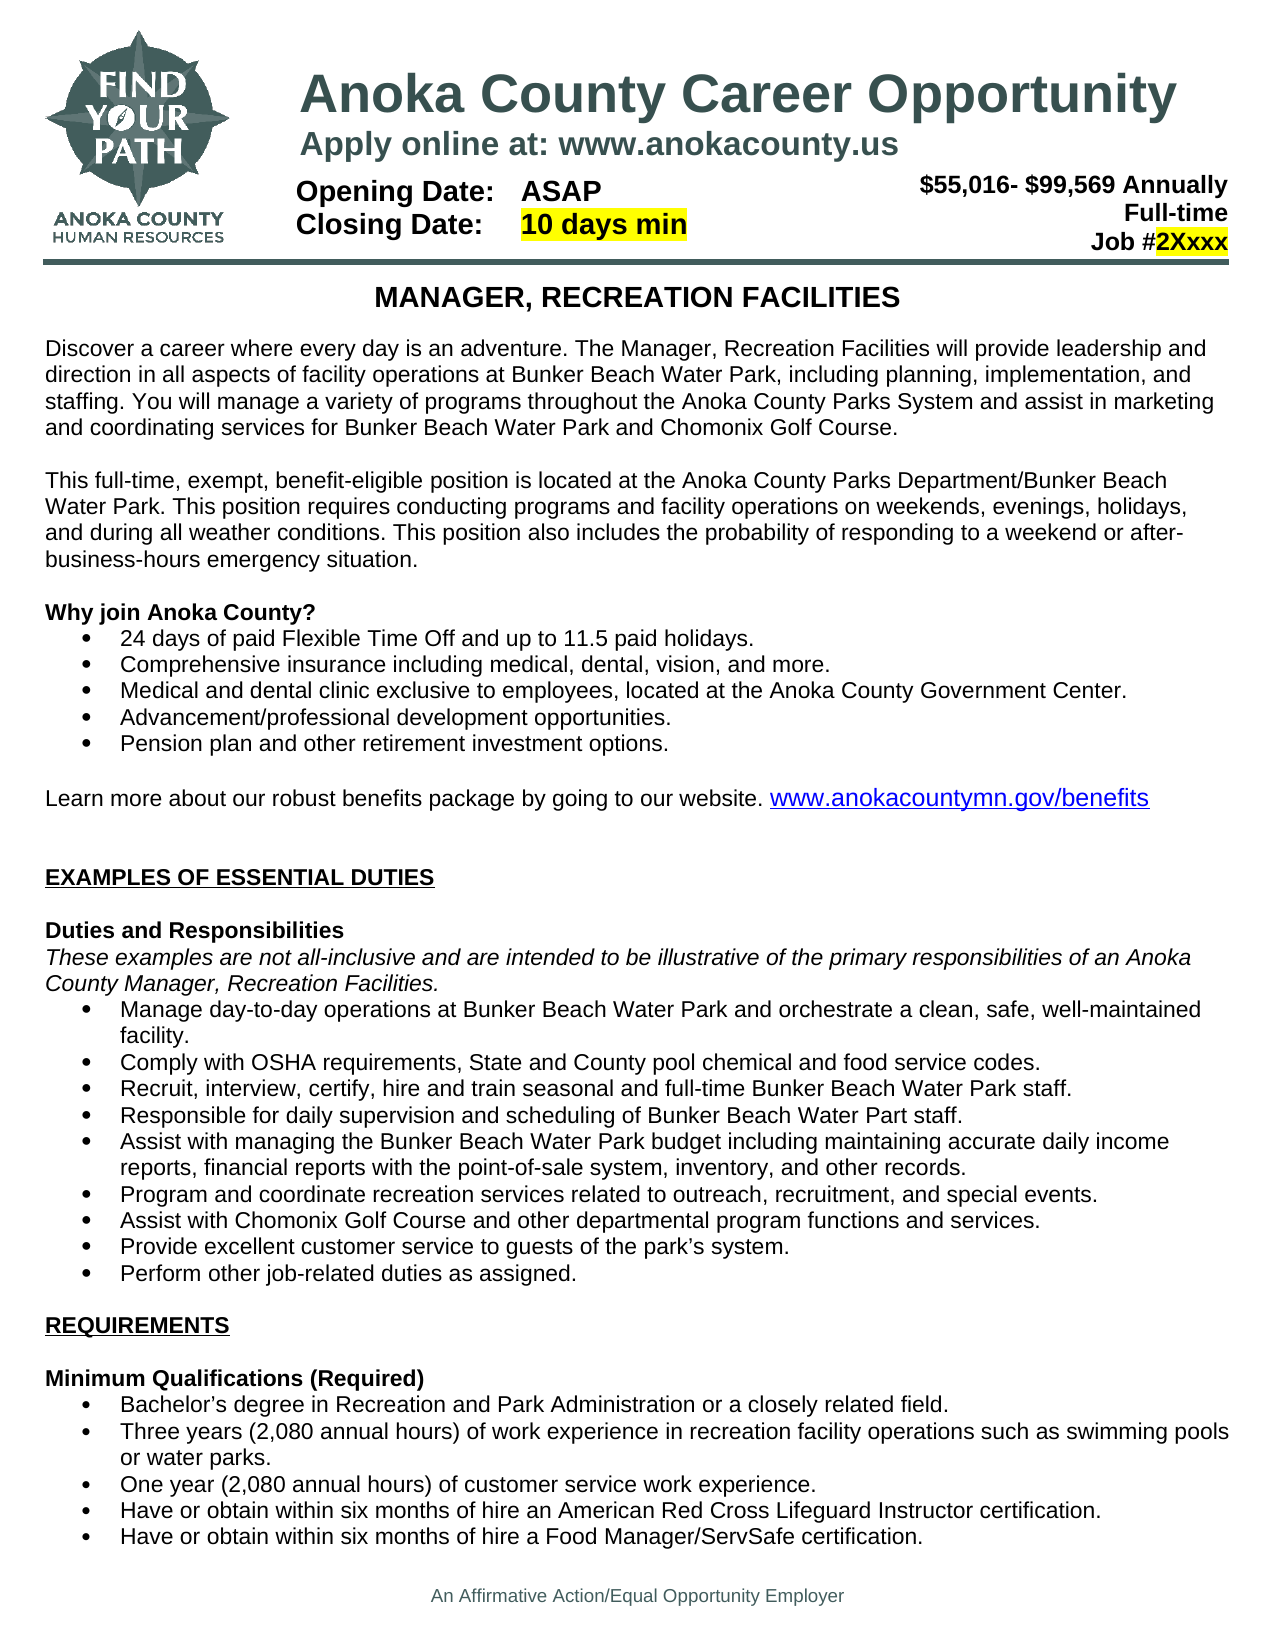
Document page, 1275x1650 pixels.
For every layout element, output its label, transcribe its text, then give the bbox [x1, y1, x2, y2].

text MANAGER, RECREATION FACILITIES [45, 280, 1230, 313]
list Assist with Chomonix Golf Course and other departmental program functions and services. [82, 1207, 1230, 1233]
list 24 days of paid Flexible Time Off and up to 11.5 paid holidays. [82, 625, 1230, 651]
text REQUIREMENTS [45, 1312, 1230, 1339]
list Manage day-to-day operations at Bunker Beach Water Park and orchestrate a clean, safe, well-maintained facility. [82, 996, 1230, 1049]
text Learn more about our robust benefits package by going to our website. www.anokacountymn.gov/benefits [45, 783, 1230, 812]
list Recruit, interview, certify, hire and train seasonal and full-time Bunker Beach Water Park staff. [82, 1075, 1230, 1102]
list Three years (2,080 annual hours) of work experience in recreation facility operations such as swimming pools or water parks. [82, 1418, 1230, 1471]
list Provide excellent customer service to guests of the park’s system. [82, 1233, 1230, 1260]
list Medical and dental clinic exclusive to employees, located at the Anoka County Government Center. [82, 677, 1230, 704]
list Assist with managing the Bunker Beach Water Park budget including maintaining accurate daily income reports, financial reports with the point-of-sale system, inventory, and other records. [82, 1128, 1230, 1181]
list One year (2,080 annual hours) of customer service work experience. [82, 1471, 1230, 1497]
text Why join Anoka County? [45, 598, 1230, 625]
list Comply with OSHA requirements, State and County pool chemical and food service codes. [82, 1049, 1230, 1075]
text Minimum Qualifications (Required) [45, 1365, 1230, 1391]
text EXAMPLES OF ESSENTIAL DUTIES [45, 864, 1230, 891]
list Responsible for daily supervision and scheduling of Bunker Beach Water Part staff. [82, 1102, 1230, 1128]
list Advancement/professional development opportunities. [82, 704, 1230, 730]
text Discover a career where every day is an adventure. The Manager, Recreation Facilities will provide leadership and direction in all aspects of facility operations at Bunker Beach Water Park, including planning, implementation, and staffing. You will manage a variety of programs throughout the Anoka County Parks System and assist in marketing and coordinating services for Bunker Beach Water Park and Chomonix Golf Course. This full-time, exempt, benefit-eligible position is located at the Anoka County Parks Department/Bunker Beach Water Park. This position requires conducting programs and facility operations on weekends, evenings, holidays, and during all weather conditions. This position also includes the probability of responding to a weekend or after-business-hours emergency situation. [45, 335, 1230, 572]
list Program and coordinate recreation services related to outreach, recruitment, and special events. [82, 1181, 1230, 1207]
list Comprehensive insurance including medical, dental, vision, and more. [82, 651, 1230, 677]
picture [45, 30, 230, 243]
list Pension plan and other retirement investment options. [82, 730, 1230, 757]
list Have or obtain within six months of hire an American Red Cross Lifeguard Instructor certification. [82, 1497, 1230, 1523]
list Bachelor’s degree in Recreation and Park Administration or a closely related field. [82, 1391, 1230, 1418]
list Have or obtain within six months of hire a Food Manager/ServSafe certification. [82, 1523, 1230, 1549]
text Duties and Responsibilities These examples are not all-inclusive and are intended to be illustrative of the primary responsibilities of an Anoka County Manager, Recreation Facilities. [45, 917, 1230, 996]
list Perform other job-related duties as assigned. [82, 1260, 1230, 1286]
